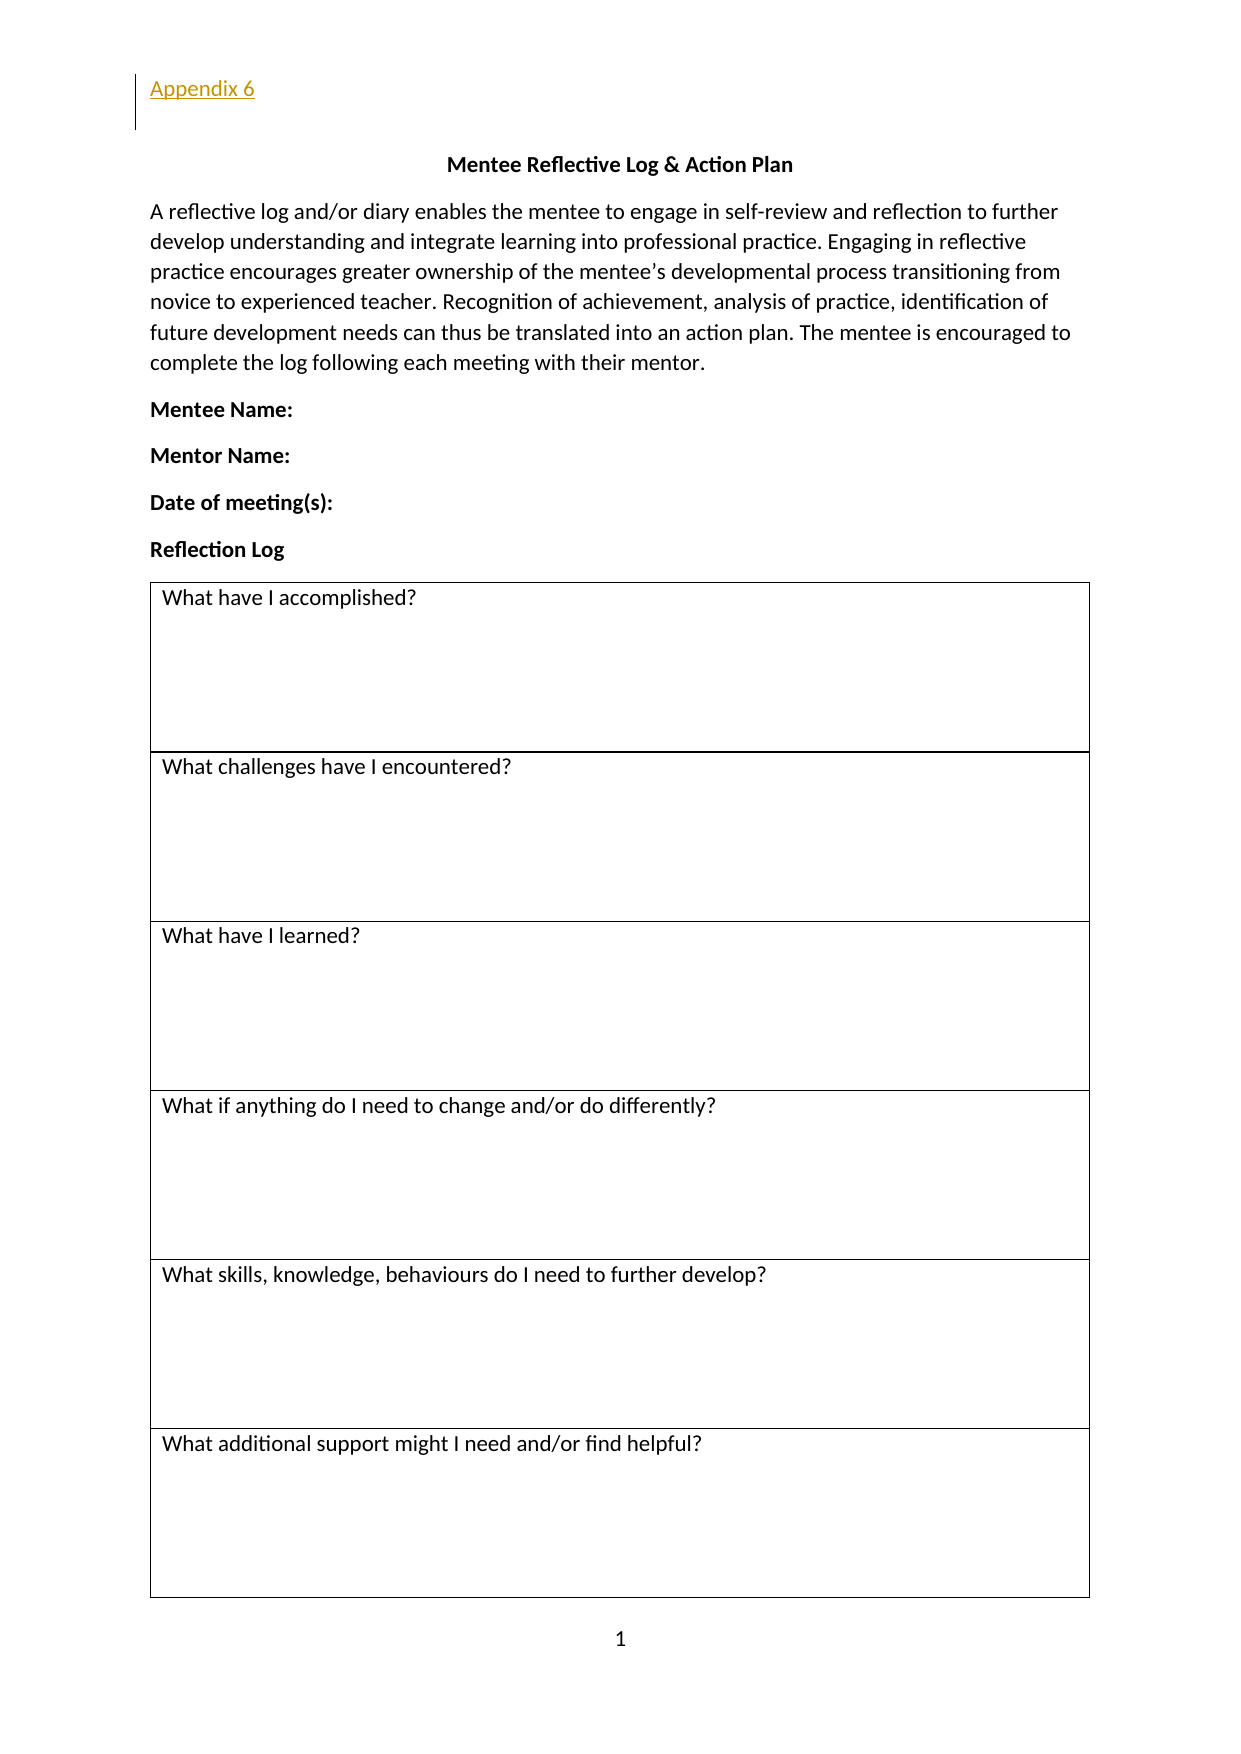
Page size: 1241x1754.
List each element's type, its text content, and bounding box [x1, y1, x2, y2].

text A reflective log and/or diary enables the mentee to engage in self-review and reflection to further develop understanding and integrate learning into professional practice. Engaging in reflective practice encourages greater ownership of the mentee’s developmental process transitioning from novice to experienced teacher. Recognition of achievement, analysis of practice, identification of future development needs can thus be translated into an action plan. The mentee is encouraged to complete the log following each meeting with their mentor. [150, 197, 1090, 376]
table_cell What additional support might I need and/or find helpful? [151, 1429, 1089, 1597]
table_cell What have I learned? [151, 922, 1089, 1090]
text Mentee Name: [150, 395, 1090, 423]
text Mentor Name: [150, 442, 1090, 470]
table_cell What if anything do I need to change and/or do differently? [151, 1091, 1089, 1259]
text Date of meeting(s): [150, 488, 1090, 517]
table_header What have I accomplished? [151, 583, 1089, 751]
text Reflection Log [150, 535, 1090, 563]
text Mentee Reflective Log & Action Plan [150, 150, 1090, 178]
table_cell What skills, knowledge, behaviours do I need to further develop? [151, 1260, 1089, 1428]
table_cell What challenges have I encountered? [151, 753, 1089, 921]
